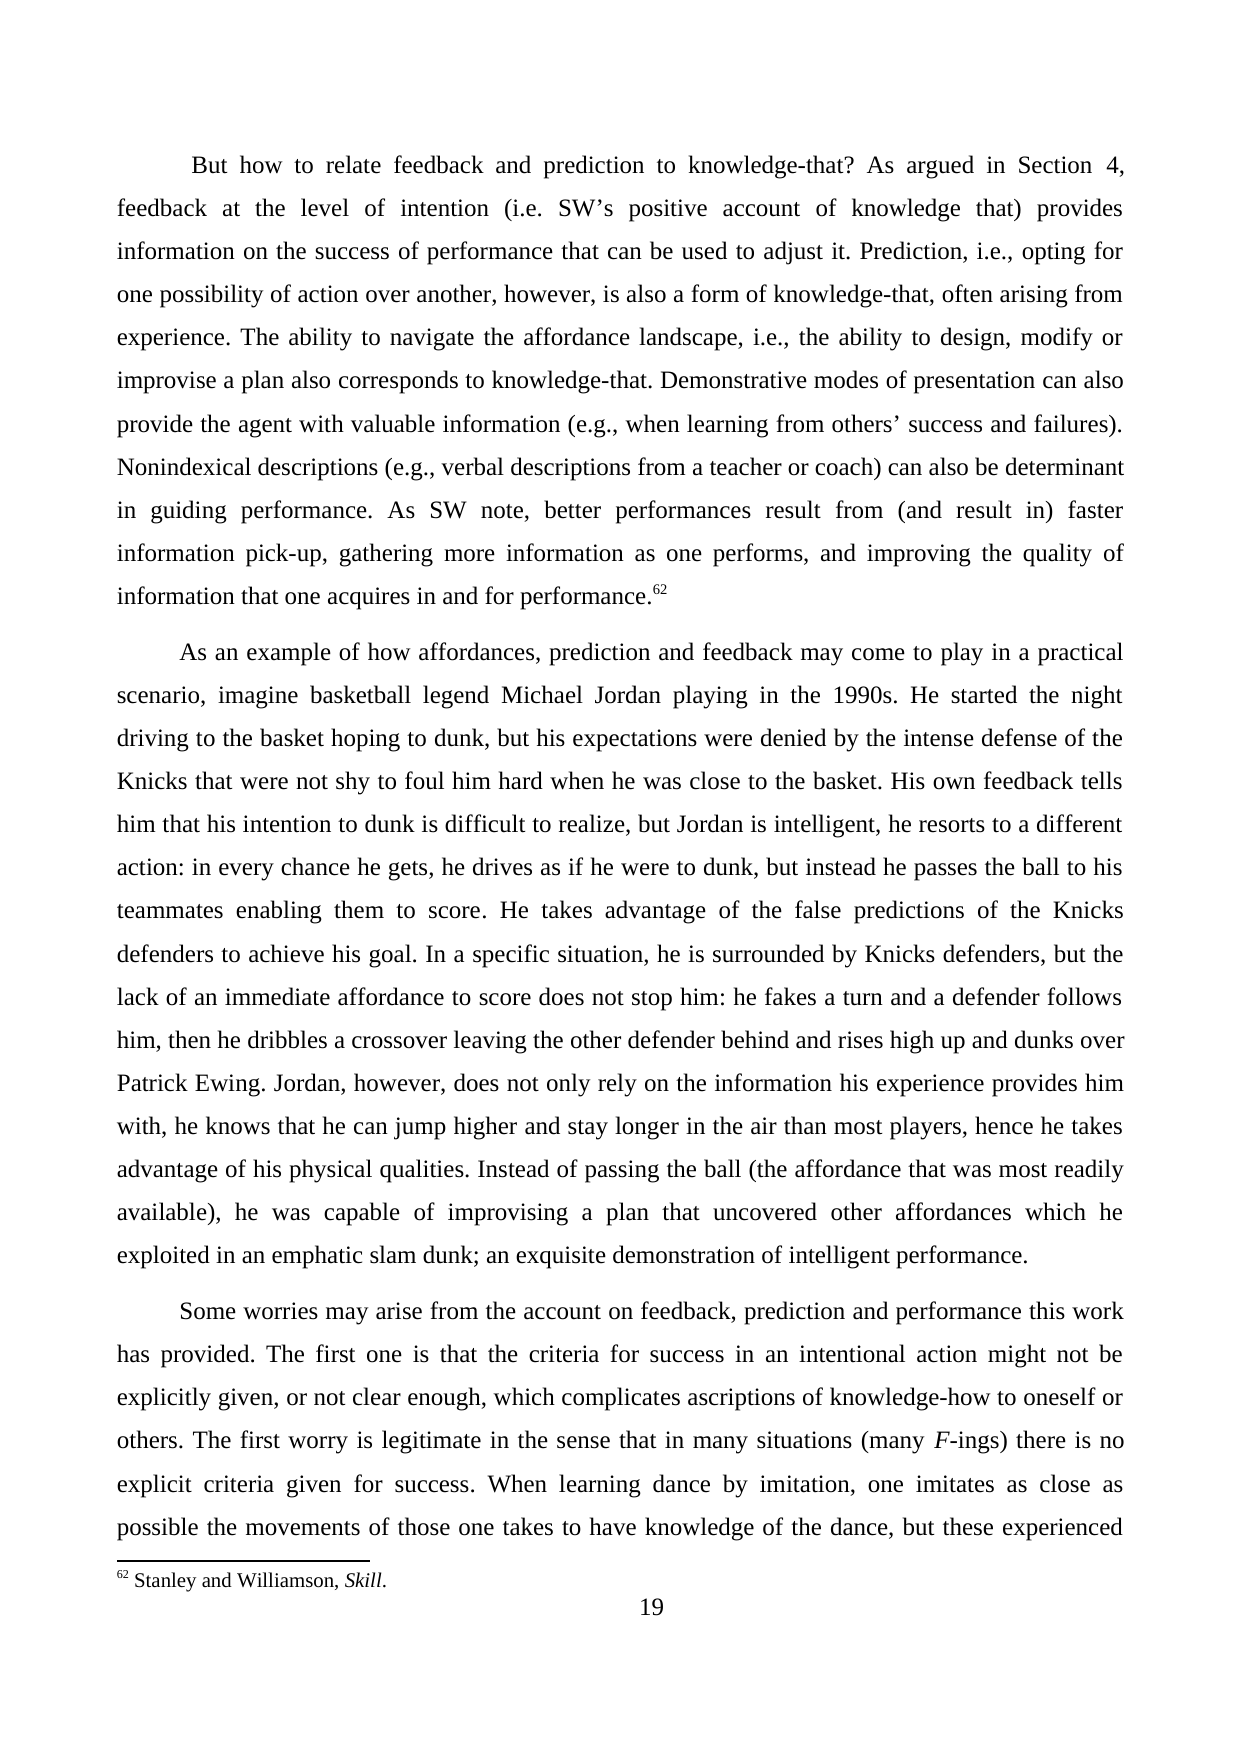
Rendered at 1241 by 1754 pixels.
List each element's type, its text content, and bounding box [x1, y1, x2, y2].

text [117, 1296, 1125, 1541]
text As an example of how affordances, prediction and feedback may come to play in a practical scenario, imagine basketball legend Michael Jordan playing in the 1990s. He started the night driving to the basket hoping to dunk, but his expectations were denied by the intense defense of the Knicks that were not shy to foul him hard when he was close to the basket. His own feedback tells him that his intention to dunk is difficult to realize, but Jordan is intelligent, he resorts to a different action: in every chance he gets, he drives as if he were to dunk, but instead he passes the ball to his teammates enabling them to score. He takes advantage of the false predictions of the Knicks defenders to achieve his goal. In a specific situation, he is surrounded by Knicks defenders, but the lack of an immediate affordance to score does not stop him: he fakes a turn and a defender follows him, then he dribbles a crossover leaving the other defender behind and rises high up and dunks over Patrick Ewing. Jordan, however, does not only rely on the information his experience provides him with, he knows that he can jump higher and stay longer in the air than most players, hence he takes advantage of his physical qualities. Instead of passing the ball (the affordance that was most readily available), he was capable of improvising a plan that uncovered other affordances which he exploited in an emphatic slam dunk; an exquisite demonstration of intelligent performance. [117, 637, 1125, 1269]
text But how to relate feedback and prediction to knowledge-that? As argued in Section 4, feedback at the level of intention (i.e. SW’s positive account of knowledge that) provides information on the success of performance that can be used to adjust it. Prediction, i.e., opting for one possibility of action over another, however, is also a form of knowledge-that, often arising from experience. The ability to navigate the affordance landscape, i.e., the ability to design, modify or improvise a plan also corresponds to knowledge-that. Demonstrative modes of presentation can also provide the agent with valuable information (e.g., when learning from others’ success and failures). Nonindexical descriptions (e.g., verbal descriptions from a teacher or coach) can also be determinant in guiding performance. As SW note, better performances result from (and result in) faster information pick-up, gathering more information as one performs, and improving the quality of information that one acquires in and for performance. [117, 150, 1125, 610]
